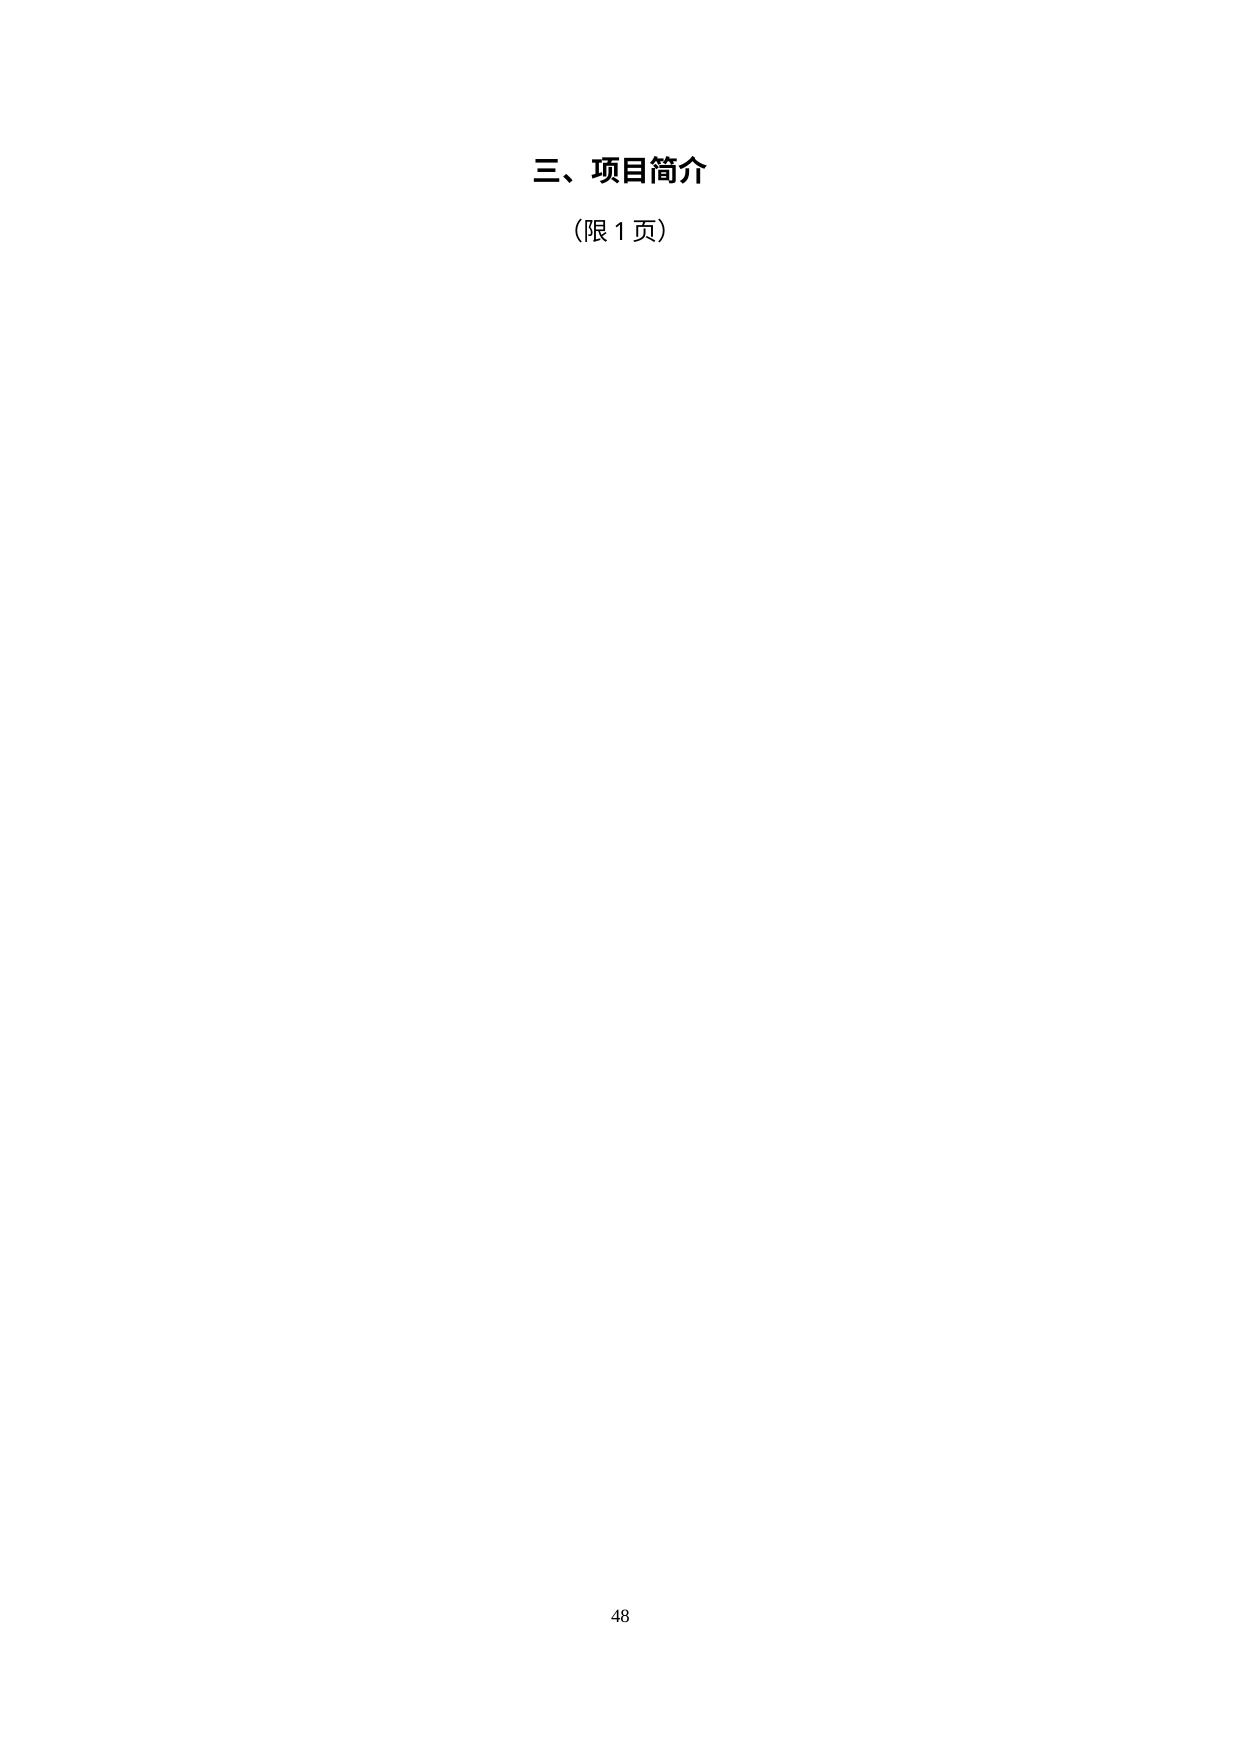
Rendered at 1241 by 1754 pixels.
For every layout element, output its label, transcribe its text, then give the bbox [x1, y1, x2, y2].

text 三、项目简介 [165, 148, 1075, 190]
text （限1页） [165, 211, 1075, 247]
